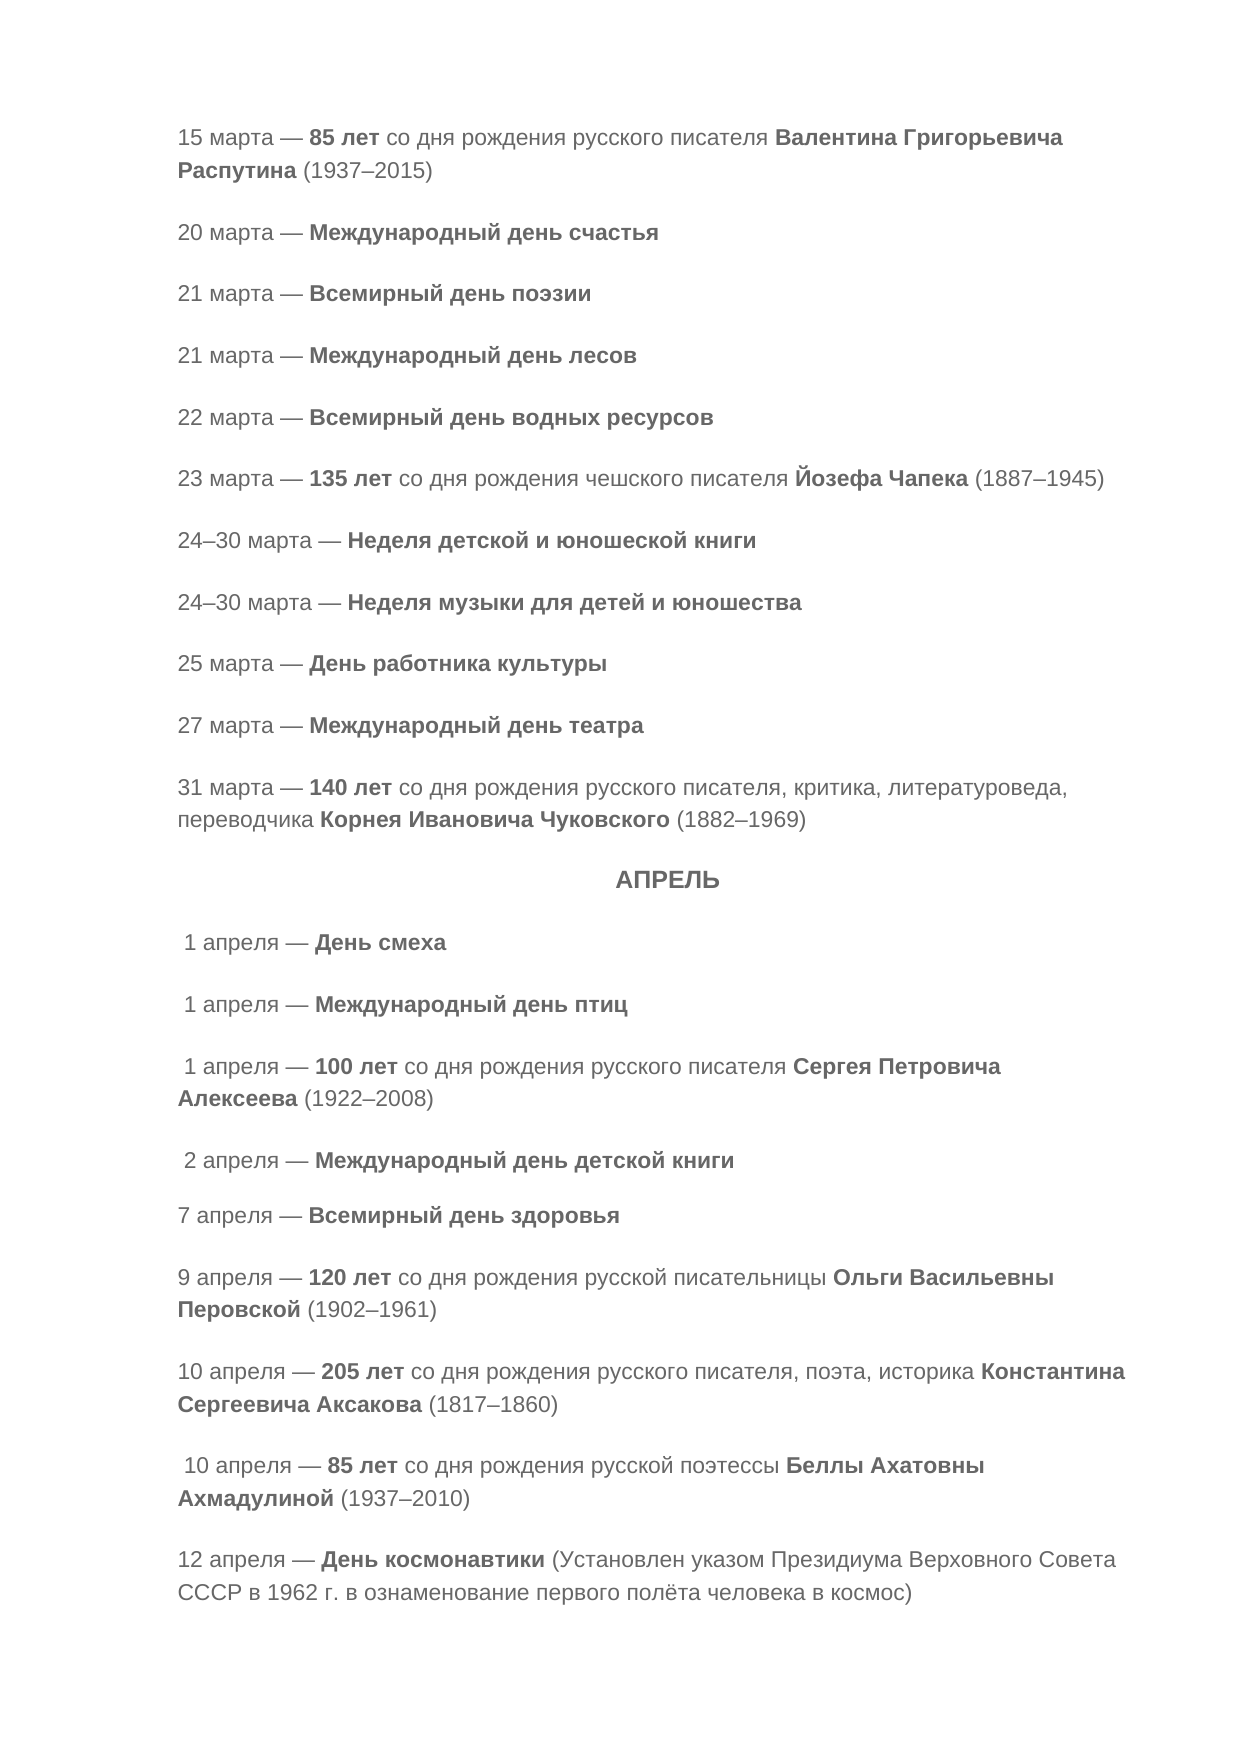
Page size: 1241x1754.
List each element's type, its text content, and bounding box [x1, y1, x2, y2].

text 2 апреля — Международный день детской книги [177, 1141, 1152, 1173]
text 31 марта — 140 лет со дня рождения русского писателя, критика, литературоведа, переводчика Корнея Ивановича Чуковского (1882–1969) [177, 767, 1152, 832]
text 20 марта — Международный день счастья [177, 212, 1152, 245]
text 24–30 марта — Неделя музыки для детей и юношества [177, 582, 1152, 615]
text АПРЕЛЬ [177, 861, 1152, 894]
text 7 апреля — Всемирный день здоровья [302, 1202, 1152, 1229]
text 27 марта — Международный день театра [177, 706, 1152, 738]
text 1 апреля — День смеха [177, 923, 1152, 956]
text 12 апреля — День космонавтики (Установлен указом Президиума Верховного Совета СССР в 1962 г. в ознаменование первого полёта человека в космос) [177, 1540, 1152, 1605]
text 23 марта — 135 лет со дня рождения чешского писателя Йозефа Чапека (1887–1945) [177, 459, 1152, 491]
text 25 марта — День работника культуры [177, 644, 1152, 676]
text 9 апреля — 120 лет со дня рождения русской писательницы Ольги Васильевны Перовской (1902–1961) [177, 1258, 1152, 1323]
text 21 марта — Всемирный день поэзии [177, 274, 1152, 306]
text 1 апреля — Международный день птиц [177, 985, 1152, 1017]
text 24–30 марта — Неделя детской и юношеской книги [177, 521, 1152, 553]
text 10 апреля — 85 лет со дня рождения русской поэтессы Беллы Ахатовны Ахмадулиной (1937–2010) [177, 1446, 1152, 1511]
text 1 апреля — 100 лет со дня рождения русского писателя Сергея Петровича Алексеева (1922–2008) [177, 1046, 1152, 1111]
text 22 марта — Всемирный день водных ресурсов [177, 397, 1152, 430]
text 10 апреля — 205 лет со дня рождения русского писателя, поэта, историка Константина Сергеевича Аксакова (1817–1860) [177, 1352, 1152, 1417]
text 21 марта — Международный день лесов [177, 336, 1152, 368]
text 15 марта — 85 лет со дня рождения русского писателя Валентина Григорьевича Распутина (1937–2015) [177, 118, 1152, 183]
